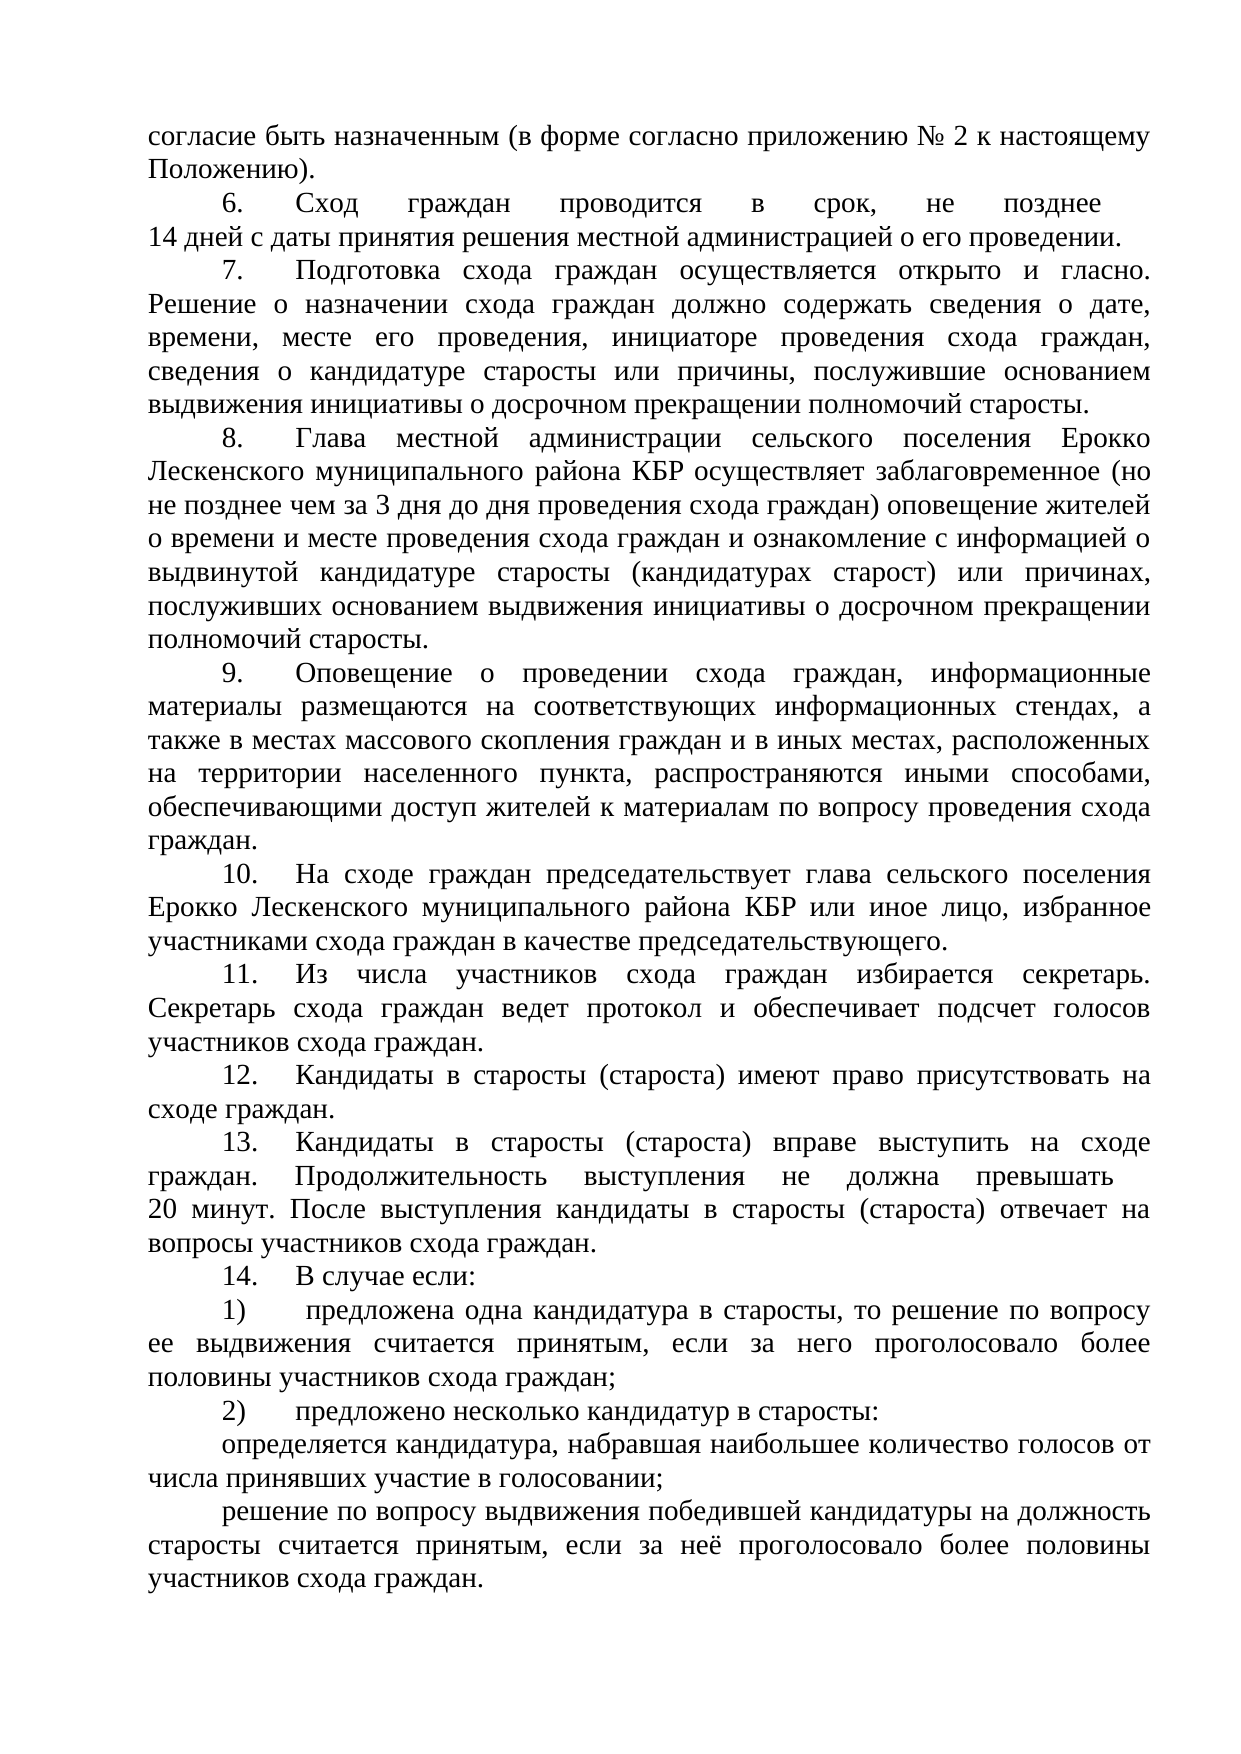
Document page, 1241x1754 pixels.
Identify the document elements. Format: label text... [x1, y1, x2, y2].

list Оповещение о проведении схода граждан, информационные материалы размещаются на соответствующих информационных стендах, а также в местах массового скопления граждан и в иных местах, расположенных на территории населенного пункта, распространяются иными способами, обеспечивающими доступ жителей к материалам по вопросу проведения схода граждан. [148, 655, 1152, 856]
list Сход граждан проводится в срок, не позднее 14 дней с даты принятия решения местной администрацией о его проведении. [148, 185, 1152, 252]
list На сходе граждан председательствует глава сельского поселения Ерокко Лескенского муниципального района КБР или иное лицо, избранное участниками схода граждан в качестве председательствующего. [148, 856, 1152, 957]
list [148, 118, 1152, 185]
list Подготовка схода граждан осуществляется открыто и гласно. Решение о назначении схода граждан должно содержать сведения о дате, времени, месте его проведения, инициаторе проведения схода граждан, сведения о кандидатуре старосты или причины, послужившие основанием выдвижения инициативы о досрочном прекращении полномочий старосты. [148, 252, 1152, 420]
list Из числа участников схода граждан избирается секретарь. Секретарь схода граждан ведет протокол и обеспечивает подсчет голосов участников схода граждан. [148, 957, 1152, 1057]
list Кандидаты в старосты (староста) имеют право присутствовать на сходе граждан. [148, 1057, 1152, 1124]
list предложено несколько кандидатур в старосты: [148, 1393, 1152, 1426]
text решение по вопросу выдвижения победившей кандидатуры на должность старосты считается принятым, если за неё проголосовало более половины участников схода граждан. [148, 1493, 1152, 1594]
list Кандидаты в старосты (староста) вправе выступить на сходе граждан. Продолжительность выступления не должна превышать 20 минут. После выступления кандидаты в старосты (староста) отвечает на вопросы участников схода граждан. [148, 1124, 1152, 1258]
list В случае если: [148, 1258, 1152, 1292]
list предложена одна кандидатура в старосты, то решение по вопросу ее выдвижения считается принятым, если за него проголосовало более половины участников схода граждан; [148, 1292, 1152, 1393]
list Глава местной администрации сельского поселения Ерокко Лескенского муниципального района КБР осуществляет заблаговременное (но не позднее чем за 3 дня до дня проведения схода граждан) оповещение жителей о времени и месте проведения схода граждан и ознакомление с информацией о выдвинутой кандидатуре старосты (кандидатурах старост) или причинах, послуживших основанием выдвижения инициативы о досрочном прекращении полномочий старосты. [148, 420, 1152, 655]
text определяется кандидатура, набравшая наибольшее количество голосов от числа принявших участие в голосовании; [148, 1426, 1152, 1493]
